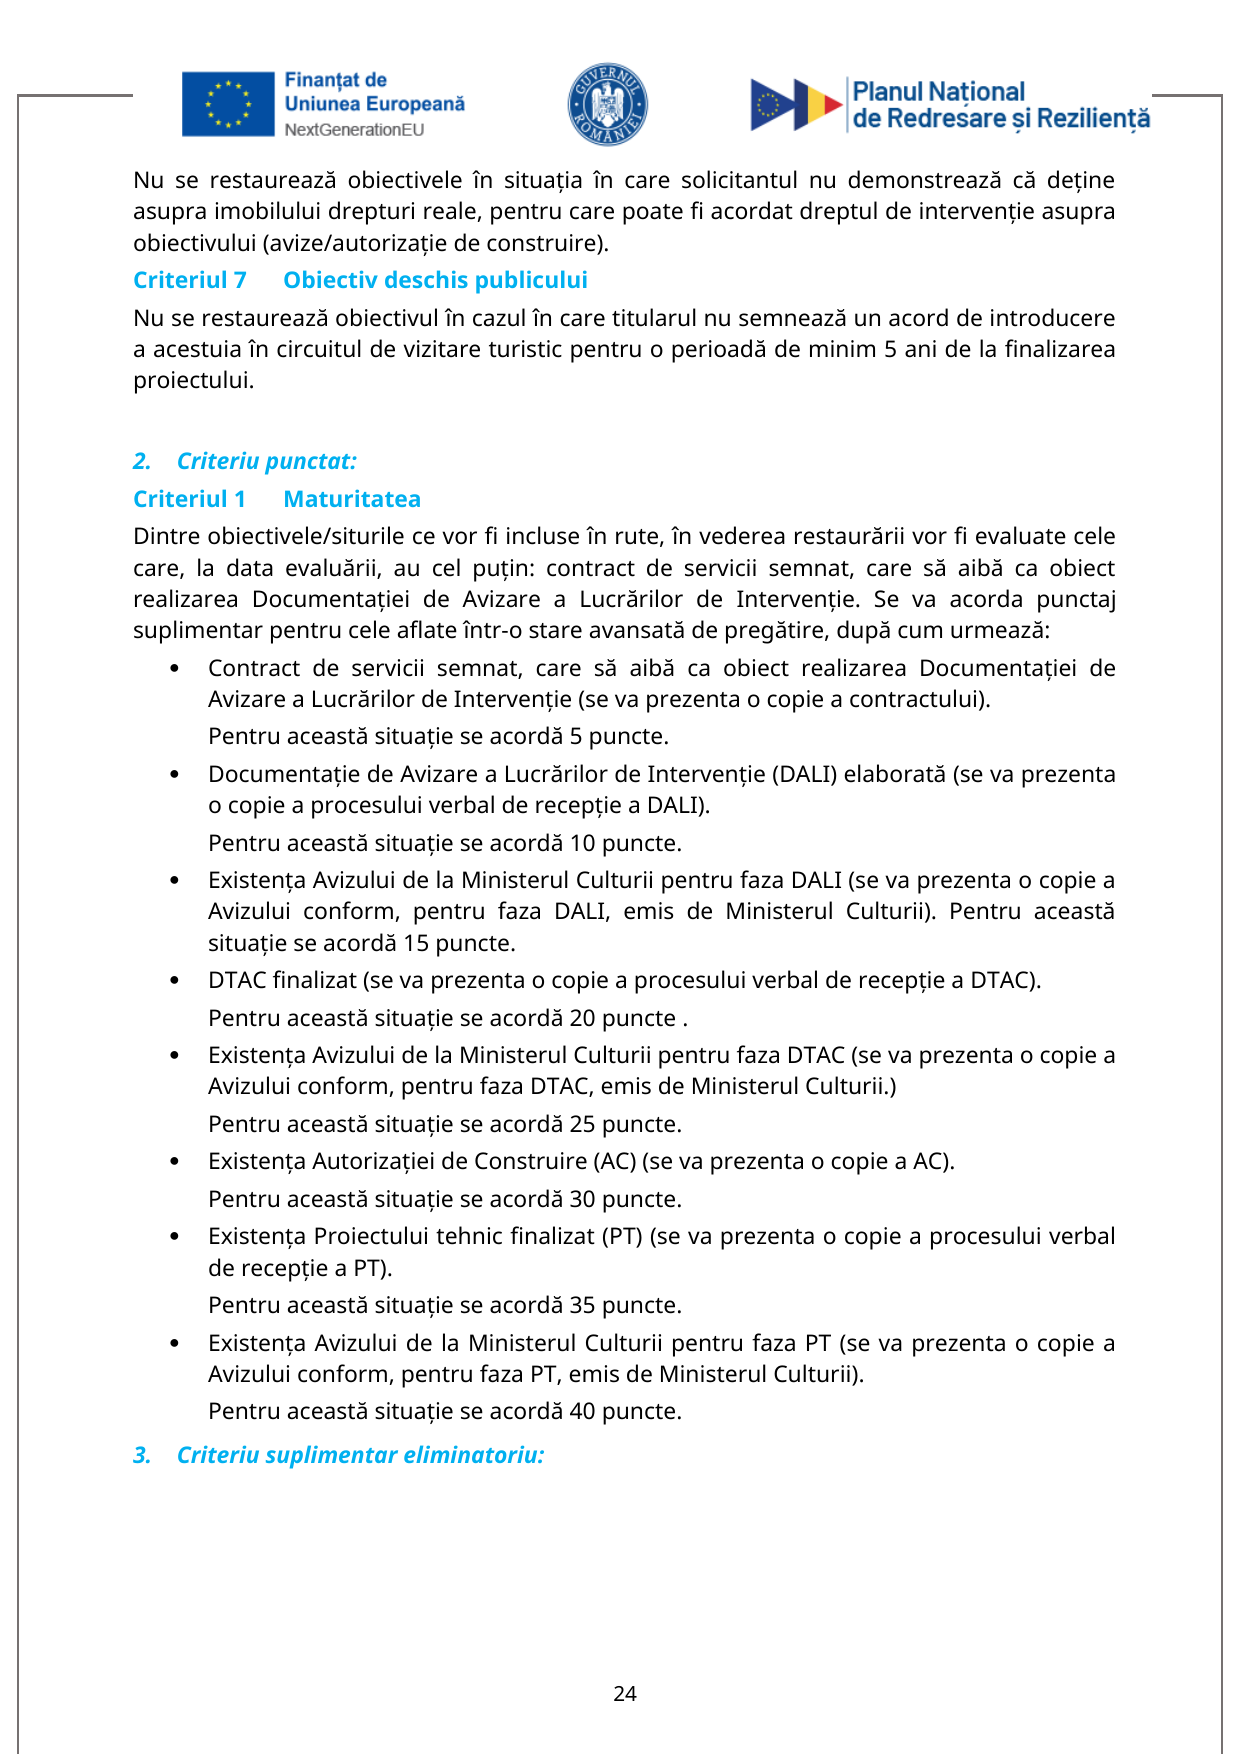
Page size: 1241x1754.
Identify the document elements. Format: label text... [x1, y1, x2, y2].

list Existența Avizului de la Ministerul Culturii pentru faza PT (se va prezenta o copie a Avizului conform, pentru faza PT, emis de Ministerul Culturii). [170, 1327, 1117, 1389]
text Nu se restaurează obiectivele în situația în care solicitantul nu demonstrează că deține asupra imobilului drepturi reale, pentru care poate fi acordat dreptul de intervenție asupra obiectivului (avize/autorizație de construire). [133, 164, 1117, 258]
text Nu se restaurează obiectivul în cazul în care titularul nu semnează un acord de introducere a acestuia în circuitul de vizitare turistic pentru o perioadă de minim 5 ani de la finalizarea proiectului. [133, 302, 1117, 395]
text Pentru această situație se acordă 35 puncte. [208, 1289, 1117, 1320]
list Criteriu punctat: [133, 445, 1117, 477]
list DTAC finalizat (se va prezenta o copie a procesului verbal de recepție a DTAC). [170, 964, 1117, 995]
list Existența Avizului de la Ministerul Culturii pentru faza DTAC (se va prezenta o copie a Avizului conform, pentru faza DTAC, emis de Ministerul Culturii.) [170, 1039, 1117, 1102]
list Criteriu suplimentar eliminatoriu: [133, 1439, 1117, 1470]
text Pentru această situație se acordă 25 puncte. [208, 1108, 1117, 1139]
text Pentru această situație se acordă 40 puncte. [208, 1395, 1117, 1427]
list Existența Avizului de la Ministerul Culturii pentru faza DALI (se va prezenta o copie a Avizului conform, pentru faza DALI, emis de Ministerul Culturii). Pentru această situație se acordă 15 puncte. [170, 864, 1117, 958]
list Documentație de Avizare a Lucrărilor de Intervenție (DALI) elaborată (se va prezenta o copie a procesului verbal de recepție a DALI). [170, 758, 1117, 820]
list Maturitatea [133, 483, 1117, 514]
list Existența Autorizației de Construire (AC) (se va prezenta o copie a AC). [170, 1145, 1117, 1177]
text Pentru această situație se acordă 10 puncte. [208, 827, 1117, 858]
text Pentru această situație se acordă 5 puncte. [208, 720, 1117, 752]
text Pentru această situație se acordă 30 puncte. [208, 1183, 1117, 1214]
list Obiectiv deschis publicului [133, 264, 1117, 295]
text Pentru această situație se acordă 20 puncte . [208, 1002, 1117, 1033]
list Contract de servicii semnat, care să aibă ca obiect realizarea Documentației de Avizare a Lucrărilor de Intervenție (se va prezenta o copie a contractului). [170, 652, 1117, 714]
text Dintre obiectivele/siturile ce vor fi incluse în rute, în vederea restaurării vor fi evaluate cele care, la data evaluării, au cel puțin: contract de servicii semnat, care să aibă ca obiect realizarea Documentației de Avizare a Lucrărilor de Intervenție. Se va acorda punctaj suplimentar pentru cele aflate într-o stare avansată de pregătire, după cum urmează: [133, 520, 1117, 645]
list Existența Proiectului tehnic finalizat (PT) (se va prezenta o copie a procesului verbal de recepție a PT). [170, 1220, 1117, 1283]
